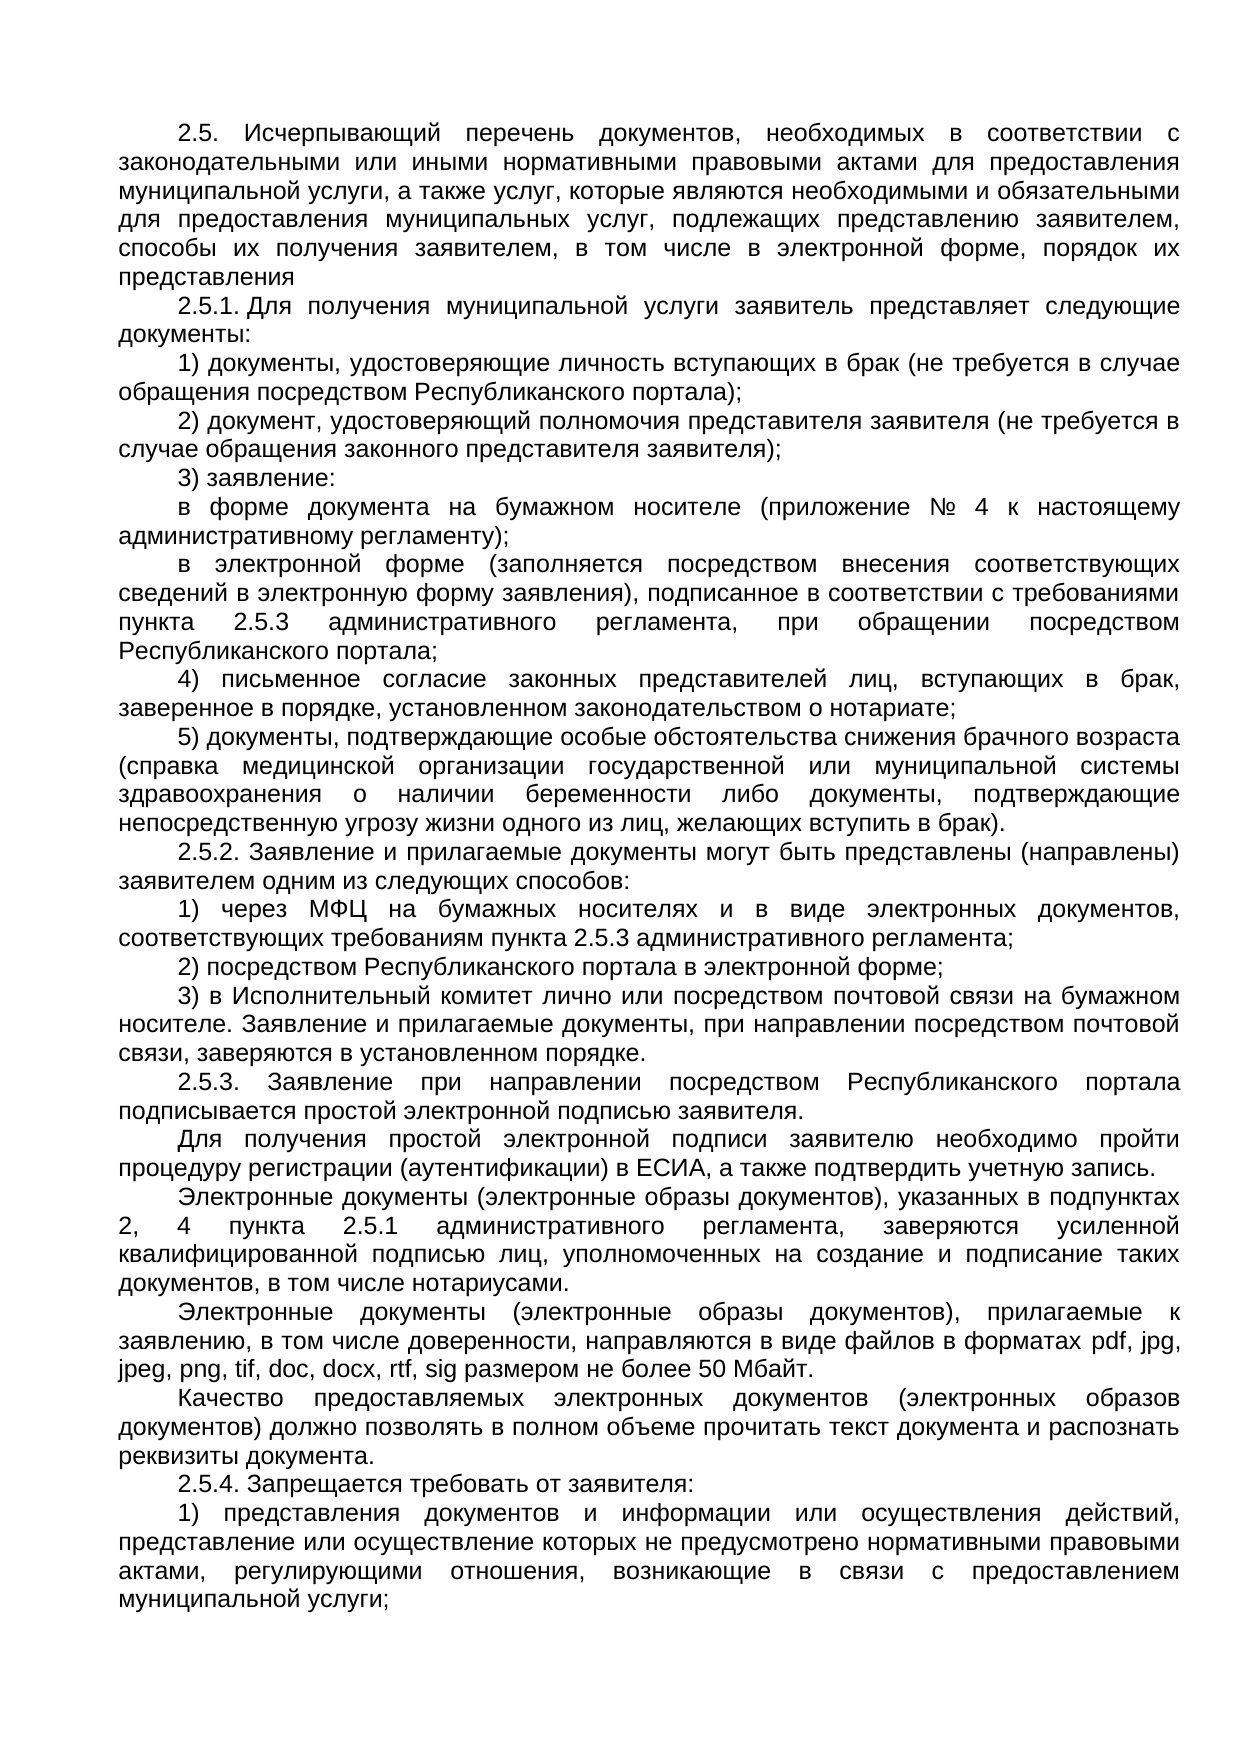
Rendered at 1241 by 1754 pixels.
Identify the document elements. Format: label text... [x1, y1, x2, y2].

text Для получения простой электронной подписи заявителю необходимо пройти процедуру регистрации (аутентификации) в ЕСИА, а также подтвердить учетную запись. [118, 1124, 1181, 1182]
text 2.5. Исчерпывающий перечень документов, необходимых в соответствии с законодательными или иными нормативными правовыми актами для предоставления муниципальной услуги, а также услуг, которые являются необходимыми и обязательными для предоставления муниципальных услуг, подлежащих представлению заявителем, способы их получения заявителем, в том числе в электронной форме, порядок их представления [118, 118, 1181, 291]
text Качество предоставляемых электронных документов (электронных образов документов) должно позволять в полном объеме прочитать текст документа и распознать реквизиты документа. [118, 1383, 1181, 1469]
text 2.5.2. Заявление и прилагаемые документы могут быть представлены (направлены) заявителем одним из следующих способов: [118, 837, 1181, 894]
text 4) письменное согласие законных представителей лиц, вступающих в брак, заверенное в порядке, установленном законодательством о нотариате; [118, 664, 1181, 722]
text 1) представления документов и информации или осуществления действий, представление или осуществление которых не предусмотрено нормативными правовыми актами, регулирующими отношения, возникающие в связи с предоставлением муниципальной услуги; [118, 1498, 1181, 1613]
text 2) документ, удостоверяющий полномочия представителя заявителя (не требуется в случае обращения законного представителя заявителя); [118, 406, 1181, 463]
text 1) документы, удостоверяющие личность вступающих в брак (не требуется в случае обращения посредством Республиканского портала); [118, 348, 1181, 406]
text 3) заявление: [118, 463, 1181, 492]
text 5) документы, подтверждающие особые обстоятельства снижения брачного возраста (справка медицинской организации государственной или муниципальной системы здравоохранения о наличии беременности либо документы, подтверждающие непосредственную угрозу жизни одного из лиц, желающих вступить в брак). [118, 722, 1181, 837]
text 1) через МФЦ на бумажных носителях и в виде электронных документов, соответствующих требованиям пункта 2.5.3 административного регламента; [118, 894, 1181, 952]
text 2.5.4. Запрещается требовать от заявителя: [118, 1469, 1181, 1498]
text в форме документа на бумажном носителе (приложение № 4 к настоящему административному регламенту); [118, 492, 1181, 549]
text Электронные документы (электронные образы документов), прилагаемые к заявлению, в том числе доверенности, направляются в виде файлов в форматах pdf, jpg, jpeg, png, tif, doc, docx, rtf, sig размером не более 50 Мбайт. [118, 1297, 1181, 1383]
text 2) посредством Республиканского портала в электронной форме; [118, 952, 1181, 981]
text 3) в Исполнительный комитет лично или посредством почтовой связи на бумажном носителе. Заявление и прилагаемые документы, при направлении посредством почтовой связи, заверяются в установленном порядке. [118, 981, 1181, 1067]
text 2.5.3. Заявление при направлении посредством Республиканского портала подписывается простой электронной подписью заявителя. [118, 1067, 1181, 1124]
text Электронные документы (электронные образы документов), указанных в подпунктах 2, 4 пункта 2.5.1 административного регламента, заверяются усиленной квалифицированной подписью лиц, уполномоченных на создание и подписание таких документов, в том числе нотариусами. [118, 1182, 1181, 1297]
text в электронной форме (заполняется посредством внесения соответствующих сведений в электронную форму заявления), подписанное в соответствии с требованиями пункта 2.5.3 административного регламента, при обращении посредством Республиканского портала; [118, 549, 1181, 664]
text 2.5.1. Для получения муниципальной услуги заявитель представляет следующие документы: [118, 291, 1181, 348]
